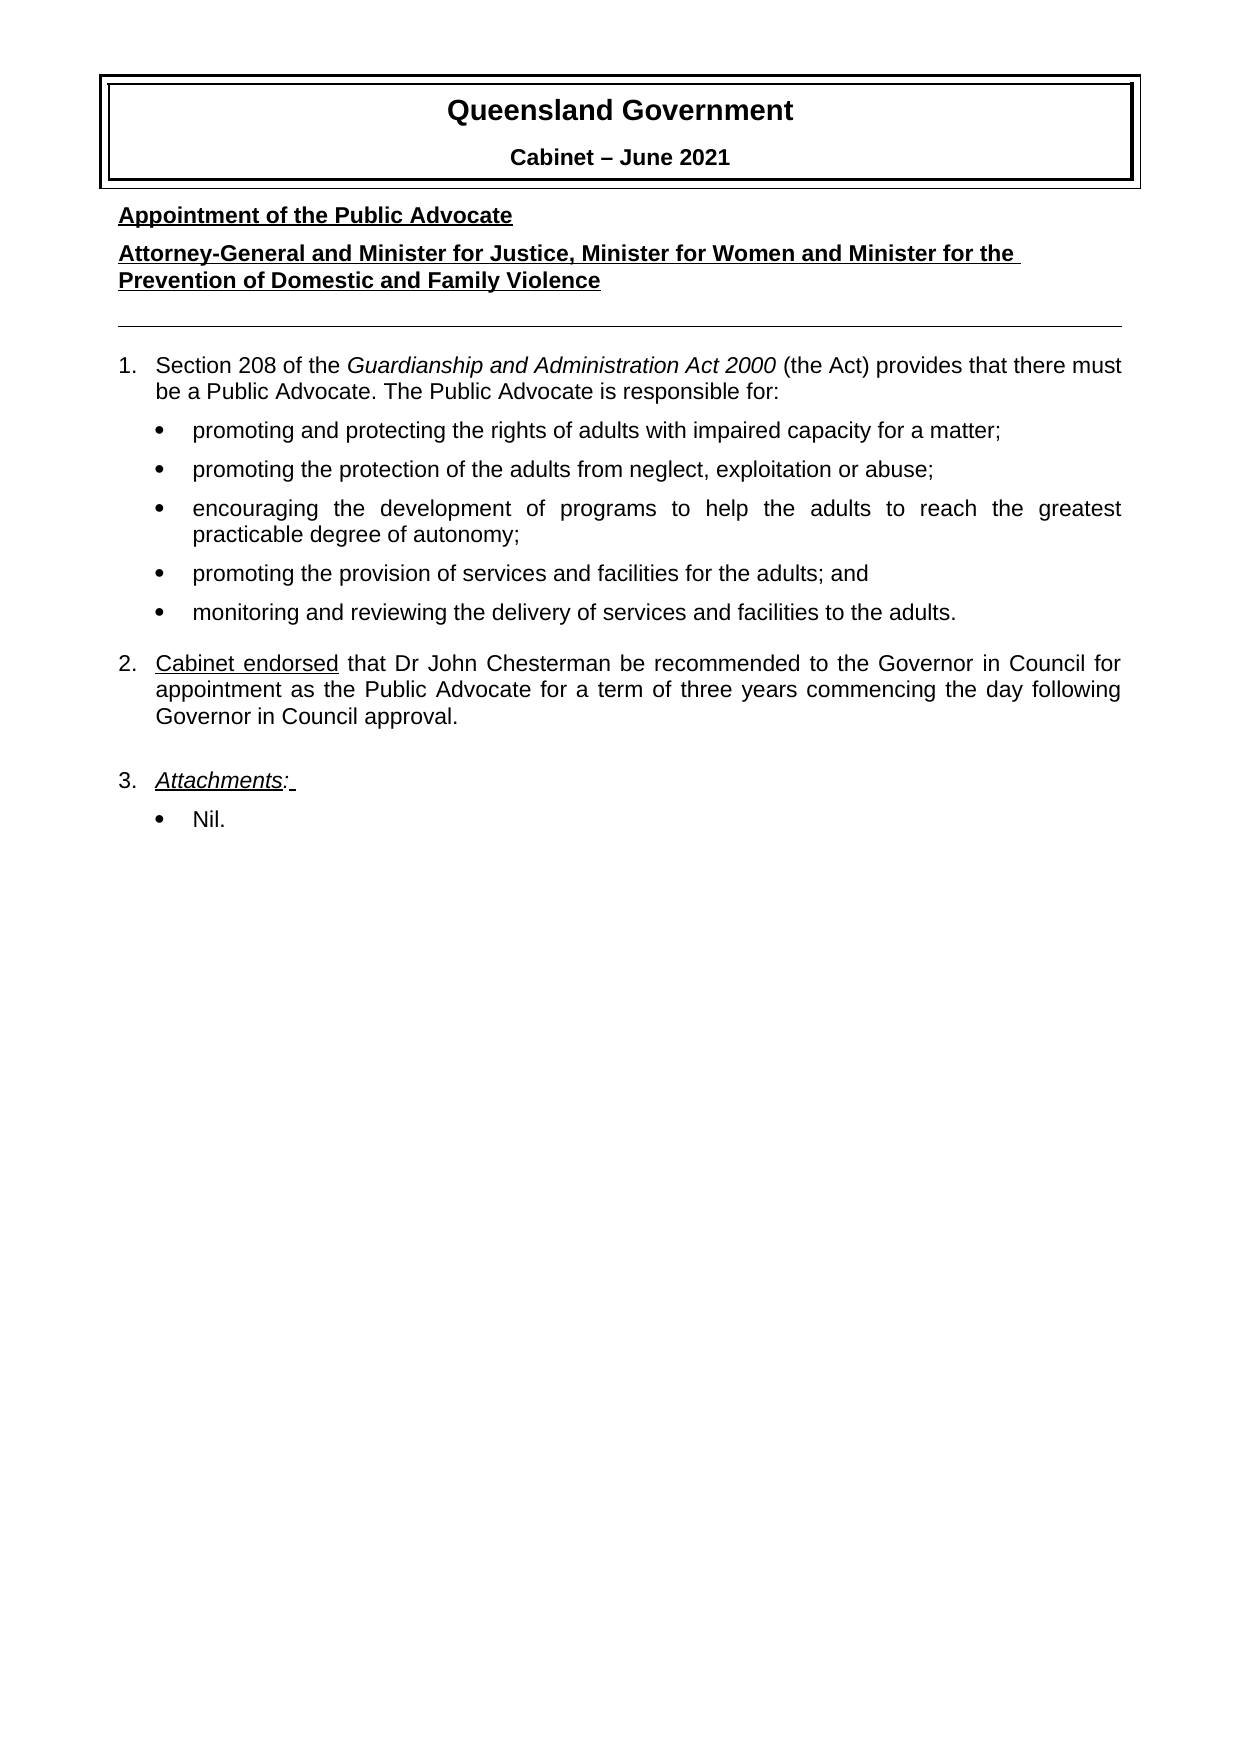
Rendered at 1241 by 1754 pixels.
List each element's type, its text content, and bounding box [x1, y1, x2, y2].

list promoting the provision of services and facilities for the adults; and [155, 560, 1122, 586]
list Attachments: [118, 767, 1122, 793]
list promoting the protection of the adults from neglect, exploitation or abuse; [155, 456, 1122, 482]
list Cabinet endorsed that Dr John Chesterman be recommended to the Governor in Council for appointment as the Public Advocate for a term of three years commencing the day following Governor in Council approval. [118, 650, 1122, 729]
list Nil. [155, 806, 1122, 832]
list promoting and protecting the rights of adults with impaired capacity for a matter; [155, 417, 1122, 443]
list encouraging the development of programs to help the adults to reach the greatest practicable degree of autonomy; [155, 495, 1122, 547]
list Section 208 of the Guardianship and Administration Act 2000 (the Act) provides that there must be a Public Advocate. The Public Advocate is responsible for: [118, 352, 1122, 404]
list monitoring and reviewing the delivery of services and facilities to the adults. [155, 599, 1122, 625]
